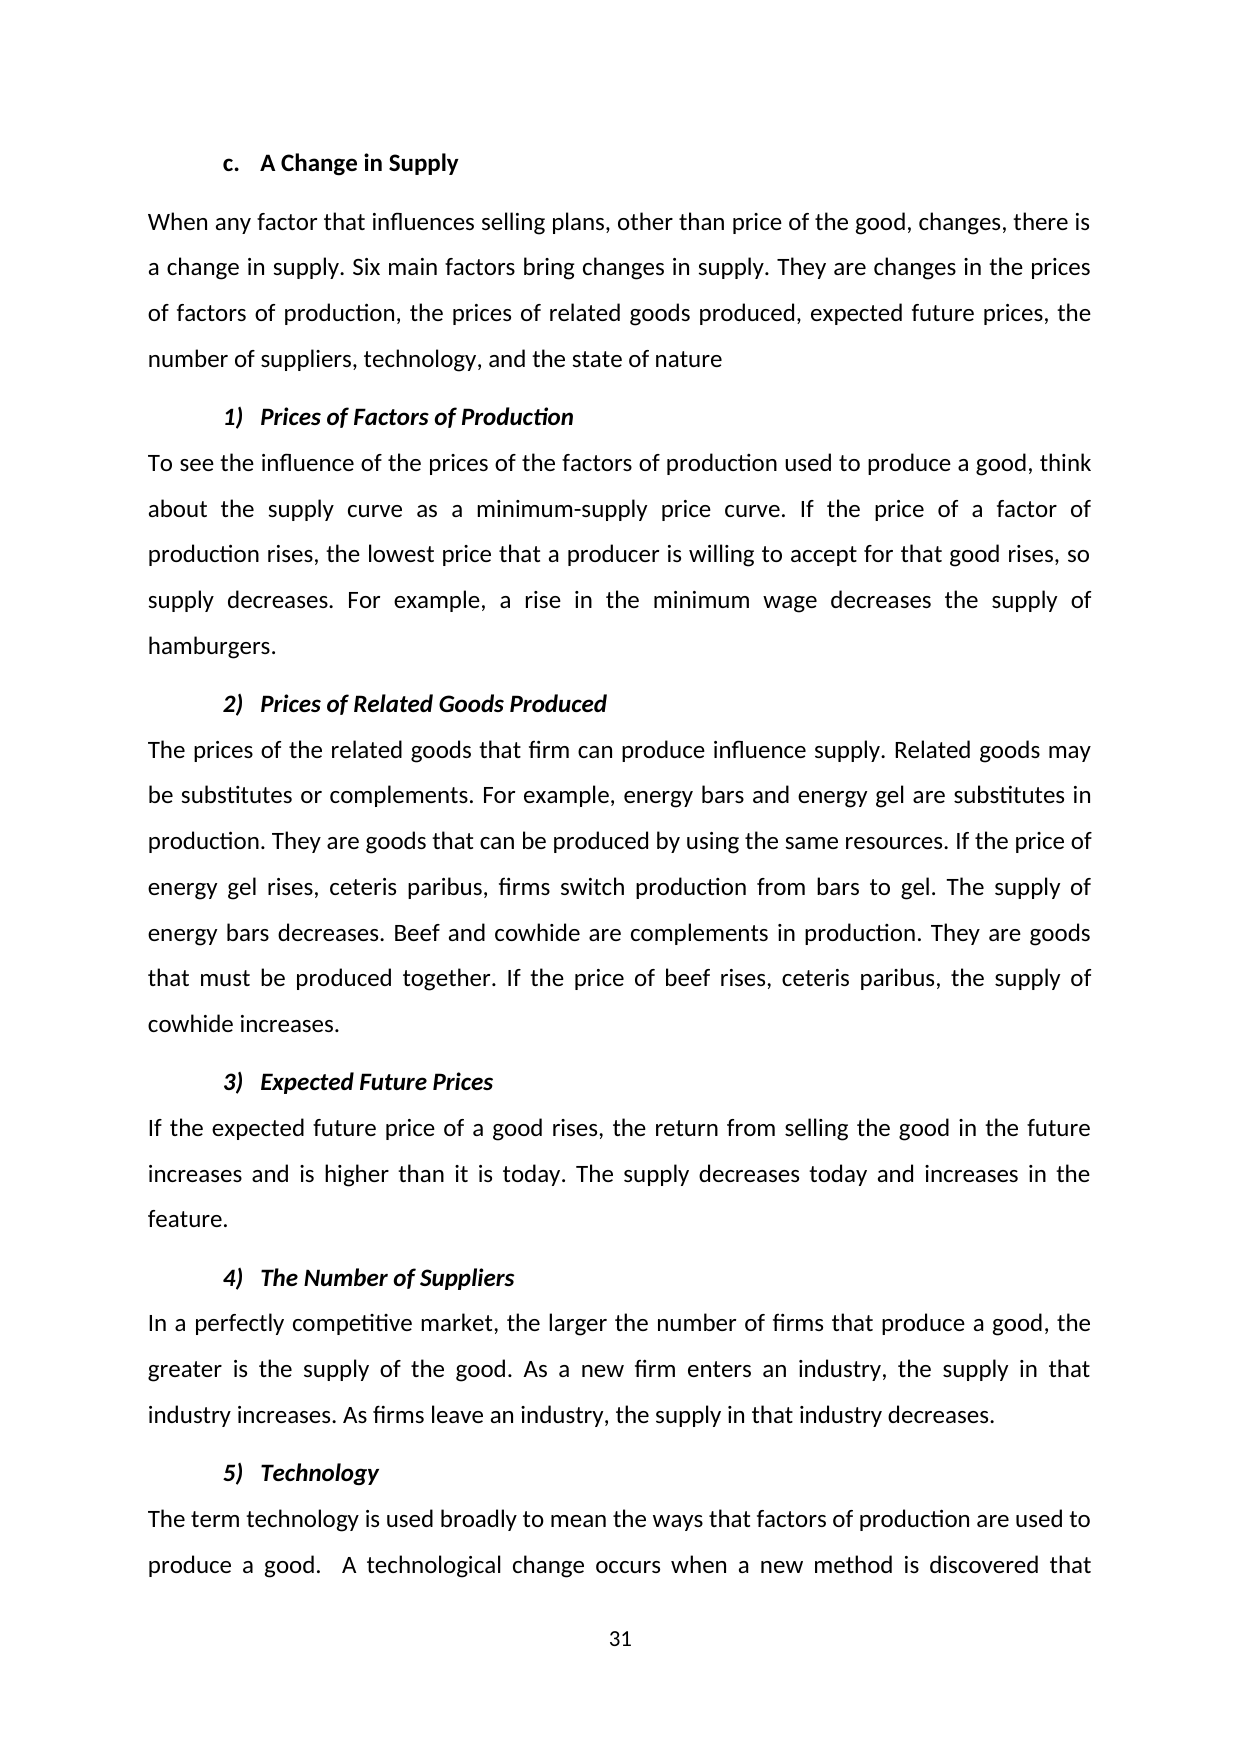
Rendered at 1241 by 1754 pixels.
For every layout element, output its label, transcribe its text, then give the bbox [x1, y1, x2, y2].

text The prices of the related goods that firm can produce influence supply. Related goods may be substitutes or complements. For example, energy bars and energy gel are substitutes in production. They are goods that can be produced by using the same resources. If the price of energy gel rises, ceteris paribus, firms switch production from bars to gel. The supply of energy bars decreases. Beef and cowhide are complements in production. They are goods that must be produced together. If the price of beef rises, ceteris paribus, the supply of cowhide increases. [148, 734, 1093, 1039]
text In a perfectly competitive market, the larger the number of firms that produce a good, the greater is the supply of the good. As a new firm enters an industry, the supply in that industry increases. As firms leave an industry, the supply in that industry decreases. [148, 1308, 1093, 1429]
text When any factor that influences selling plans, other than price of the good, changes, there is a change in supply. Six main factors bring changes in supply. They are changes in the prices of factors of production, the prices of related goods produced, expected future prices, the number of suppliers, technology, and the state of nature [148, 206, 1093, 373]
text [148, 1503, 1093, 1579]
text To see the influence of the prices of the factors of production used to produce a good, think about the supply curve as a minimum-supply price curve. If the price of a factor of production rises, the lowest price that a producer is willing to accept for that good rises, so supply decreases. For example, a rise in the minimum wage decreases the supply of hamburgers. [148, 447, 1093, 660]
list Technology [223, 1457, 1093, 1488]
list Prices of Related Goods Produced [223, 688, 1093, 719]
text If the expected future price of a good rises, the return from selling the good in the future increases and is higher than it is today. The supply decreases today and increases in the feature. [148, 1112, 1093, 1234]
list The Number of Suppliers [223, 1262, 1093, 1292]
list A Change in Supply [223, 148, 1093, 178]
list Prices of Factors of Production [223, 401, 1093, 432]
list Expected Future Prices [223, 1066, 1093, 1097]
